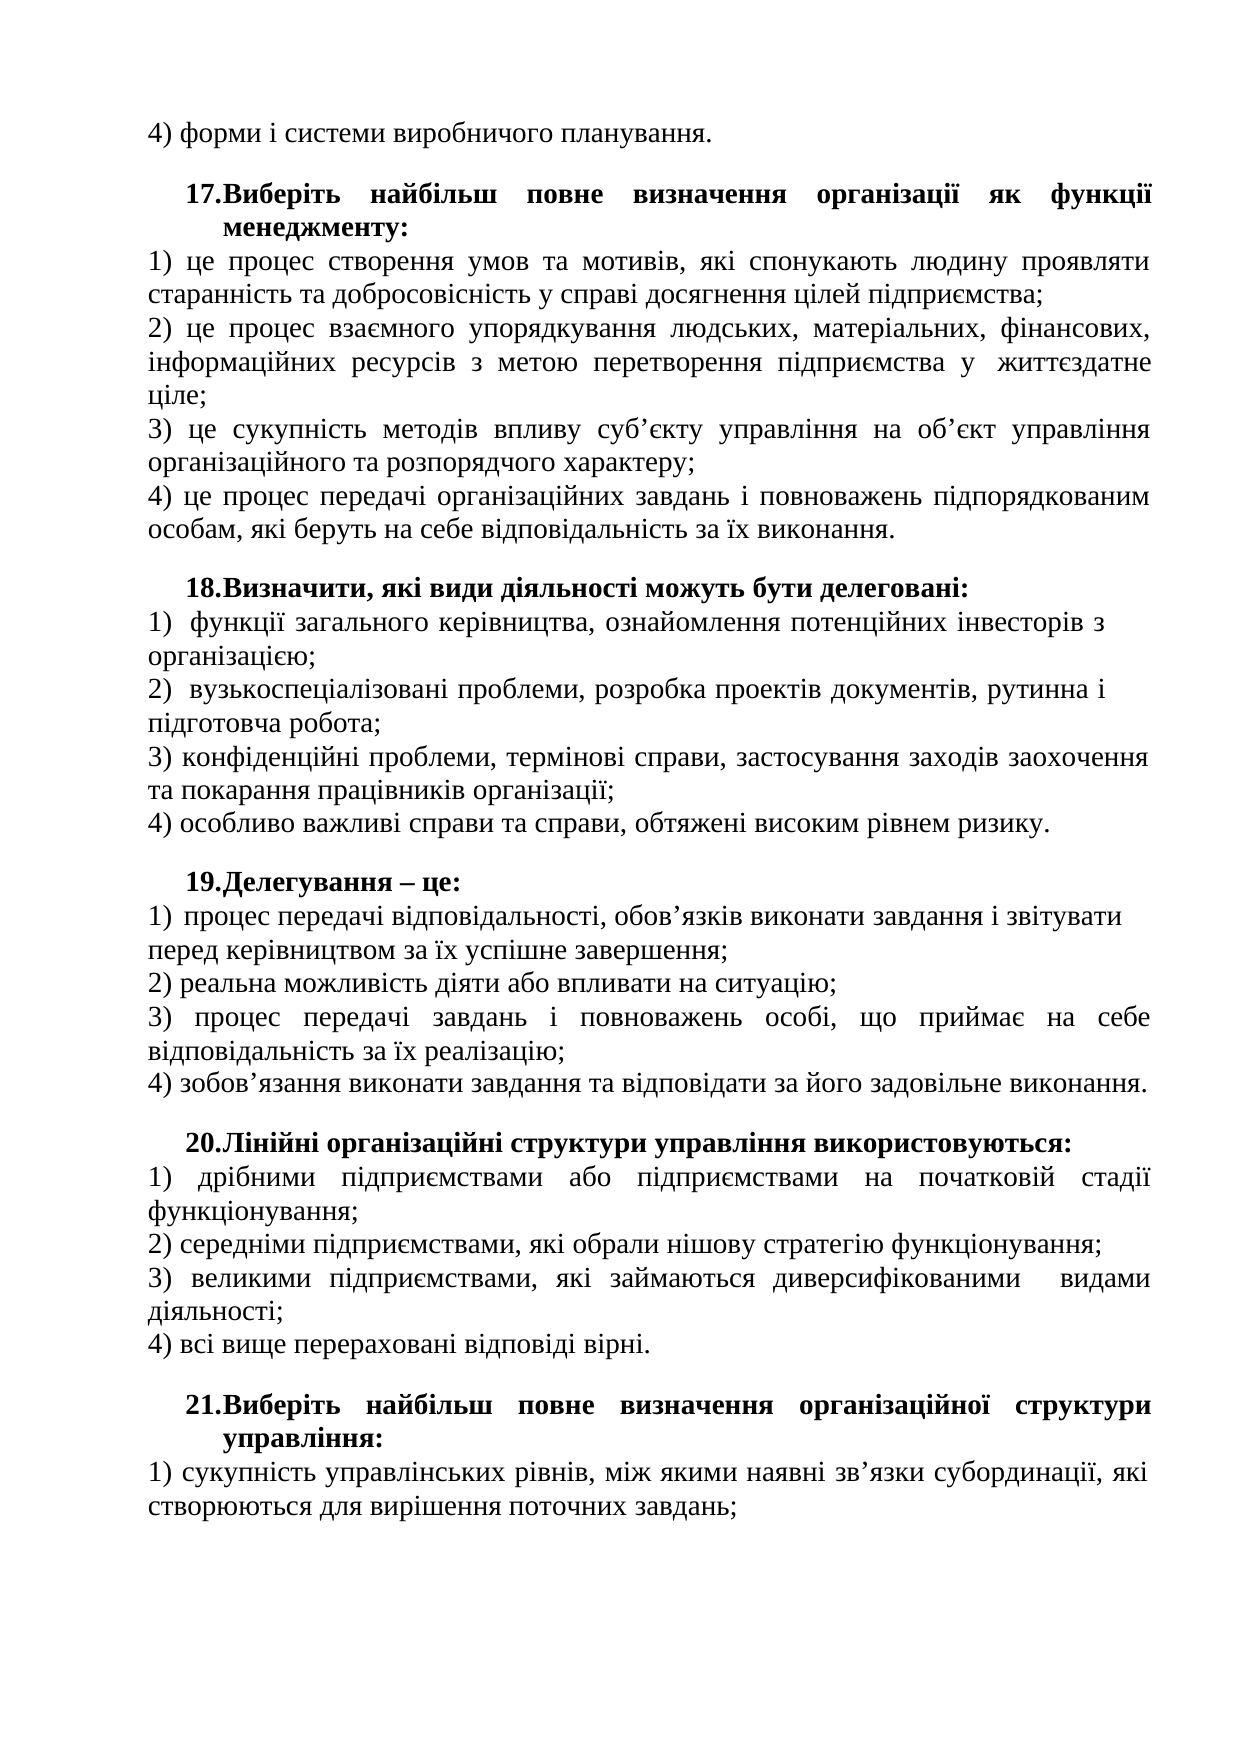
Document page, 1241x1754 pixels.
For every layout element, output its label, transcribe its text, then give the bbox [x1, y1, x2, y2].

list вузькоспеціалізовані проблеми, розробка проектів документів, рутинна і підготовча робота; [148, 672, 1152, 739]
list сукупність управлінських рівнів, між якими наявні зв’язки субординації, які створюються для вирішення поточних завдань; [148, 1454, 1151, 1521]
list великими підприємствами, які займаються диверсифікованими видами діяльності; [148, 1260, 1151, 1327]
list процес передачі відповідальності, обов’язків виконати завдання і звітувати перед керівництвом за їх успішне завершення; [148, 898, 1151, 966]
list зобов’язання виконати завдання та відповідати за його задовільне виконання. [148, 1066, 1171, 1099]
list це процес створення умов та мотивів, які спонукають людину проявляти старанність та добросовісність у справі досягнення цілей підприємства; [148, 243, 1151, 310]
list це сукупність методів впливу суб’єкту управління на об’єкт управління організаційного та розпорядчого характеру; [148, 411, 1151, 478]
subtitle Лінійні організаційні структури управління використовуються: [185, 1126, 1171, 1159]
list це процес передачі організаційних завдань і повноважень підпорядкованим особам, які беруть на себе відповідальність за їх виконання. [148, 478, 1151, 545]
list конфіденційні проблеми, термінові справи, застосування заходів заохочення та покарання працівників організації; [148, 739, 1151, 806]
list всі вище перераховані відповіді вірні. [148, 1327, 1171, 1360]
subtitle Визначити, які види діяльності можуть бути делеговані: [185, 571, 1171, 604]
list реальна можливість діяти або впливати на ситуацію; [148, 966, 1171, 999]
subtitle Виберіть найбільш повне визначення організації як функції менеджменту: [185, 176, 1152, 243]
subtitle Делегування – це: [185, 865, 1171, 898]
list це процес взаємного упорядкування людських, матеріальних, фінансових, інформаційних ресурсів з метою перетворення підприємства у життєздатне ціле; [148, 310, 1151, 411]
subtitle Виберіть найбільш повне визначення організаційної структури управління: [185, 1387, 1152, 1454]
list процес передачі завдань і повноважень особі, що приймає на себе відповідальність за їх реалізацію; [148, 999, 1151, 1066]
list особливо важливі справи та справи, обтяжені високим рівнем ризику. [148, 806, 1171, 839]
list середніми підприємствами, які обрали нішову стратегію функціонування; [148, 1227, 1171, 1260]
list функції загального керівництва, ознайомлення потенційних інвесторів з організацією; [148, 604, 1151, 672]
list дрібними підприємствами або підприємствами на початковій стадії функціонування; [148, 1159, 1151, 1227]
list форми і системи виробничого планування. [148, 115, 1171, 149]
